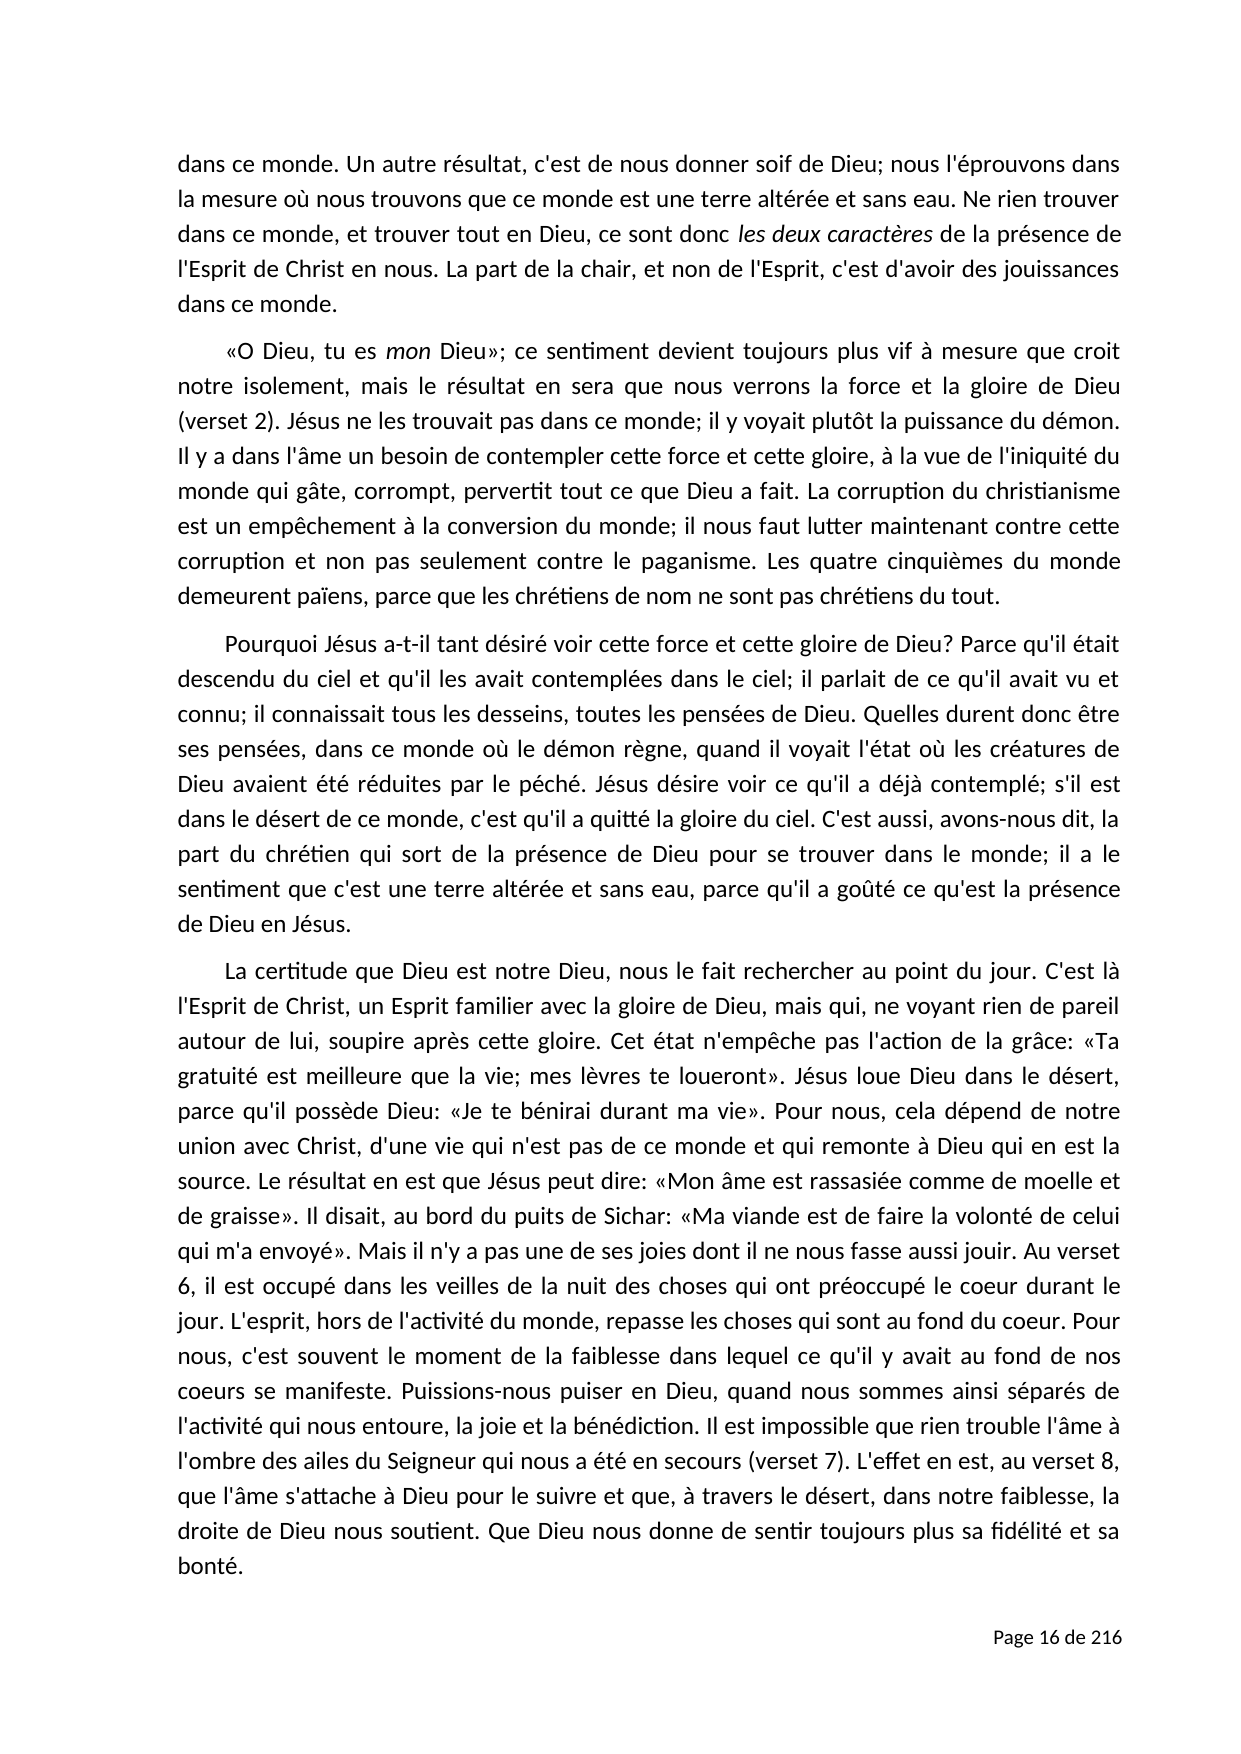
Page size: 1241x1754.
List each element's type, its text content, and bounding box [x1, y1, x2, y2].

text «O Dieu, tu es mon Dieu»; ce sentiment devient toujours plus vif à mesure que croit notre isolement, mais le résultat en sera que nous verrons la force et la gloire de Dieu (verset 2). Jésus ne les trouvait pas dans ce monde; il y voyait plutôt la puissance du démon. Il y a dans l'âme un besoin de contempler cette force et cette gloire, à la vue de l'iniquité du monde qui gâte, corrompt, pervertit tout ce que Dieu a fait. La corruption du christianisme est un empêchement à la conversion du monde; il nous faut lutter maintenant contre cette corruption et non pas seulement contre le paganisme. Les quatre cinquièmes du monde demeurent païens, parce que les chrétiens de nom ne sont pas chrétiens du tout. [177, 335, 1122, 611]
text La certitude que Dieu est notre Dieu, nous le fait rechercher au point du jour. C'est là l'Esprit de Christ, un Esprit familier avec la gloire de Dieu, mais qui, ne voyant rien de pareil autour de lui, soupire après cette gloire. Cet état n'empêche pas l'action de la grâce: «Ta gratuité est meilleure que la vie; mes lèvres te loueront». Jésus loue Dieu dans le désert, parce qu'il possède Dieu: «Je te bénirai durant ma vie». Pour nous, cela dépend de notre union avec Christ, d'une vie qui n'est pas de ce monde et qui remonte à Dieu qui en est la source. Le résultat en est que Jésus peut dire: «Mon âme est rassasiée comme de moelle et de graisse». Il disait, au bord du puits de Sichar: «Ma viande est de faire la volonté de celui qui m'a envoyé». Mais il n'y a pas une de ses joies dont il ne nous fasse aussi jouir. Au verset 6, il est occupé dans les veilles de la nuit des choses qui ont préoccupé le coeur durant le jour. L'esprit, hors de l'activité du monde, repasse les choses qui sont au fond du coeur. Pour nous, c'est souvent le moment de la faiblesse dans lequel ce qu'il y avait au fond de nos coeurs se manifeste. Puissions-nous puiser en Dieu, quand nous sommes ainsi séparés de l'activité qui nous entoure, la joie et la bénédiction. Il est impossible que rien trouble l'âme à l'ombre des ailes du Seigneur qui nous a été en secours (verset 7). L'effet en est, au verset 8, que l'âme s'attache à Dieu pour le suivre et que, à travers le désert, dans notre faiblesse, la droite de Dieu nous soutient. Que Dieu nous donne de sentir toujours plus sa fidélité et sa bonté. [177, 955, 1122, 1581]
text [177, 148, 1122, 318]
text Pourquoi Jésus a-t-il tant désiré voir cette force et cette gloire de Dieu? Parce qu'il était descendu du ciel et qu'il les avait contemplées dans le ciel; il parlait de ce qu'il avait vu et connu; il connaissait tous les desseins, toutes les pensées de Dieu. Quelles durent donc être ses pensées, dans ce monde où le démon règne, quand il voyait l'état où les créatures de Dieu avaient été réduites par le péché. Jésus désire voir ce qu'il a déjà contemplé; s'il est dans le désert de ce monde, c'est qu'il a quitté la gloire du ciel. C'est aussi, avons-nous dit, la part du chrétien qui sort de la présence de Dieu pour se trouver dans le monde; il a le sentiment que c'est une terre altérée et sans eau, parce qu'il a goûté ce qu'est la présence de Dieu en Jésus. [177, 628, 1122, 938]
